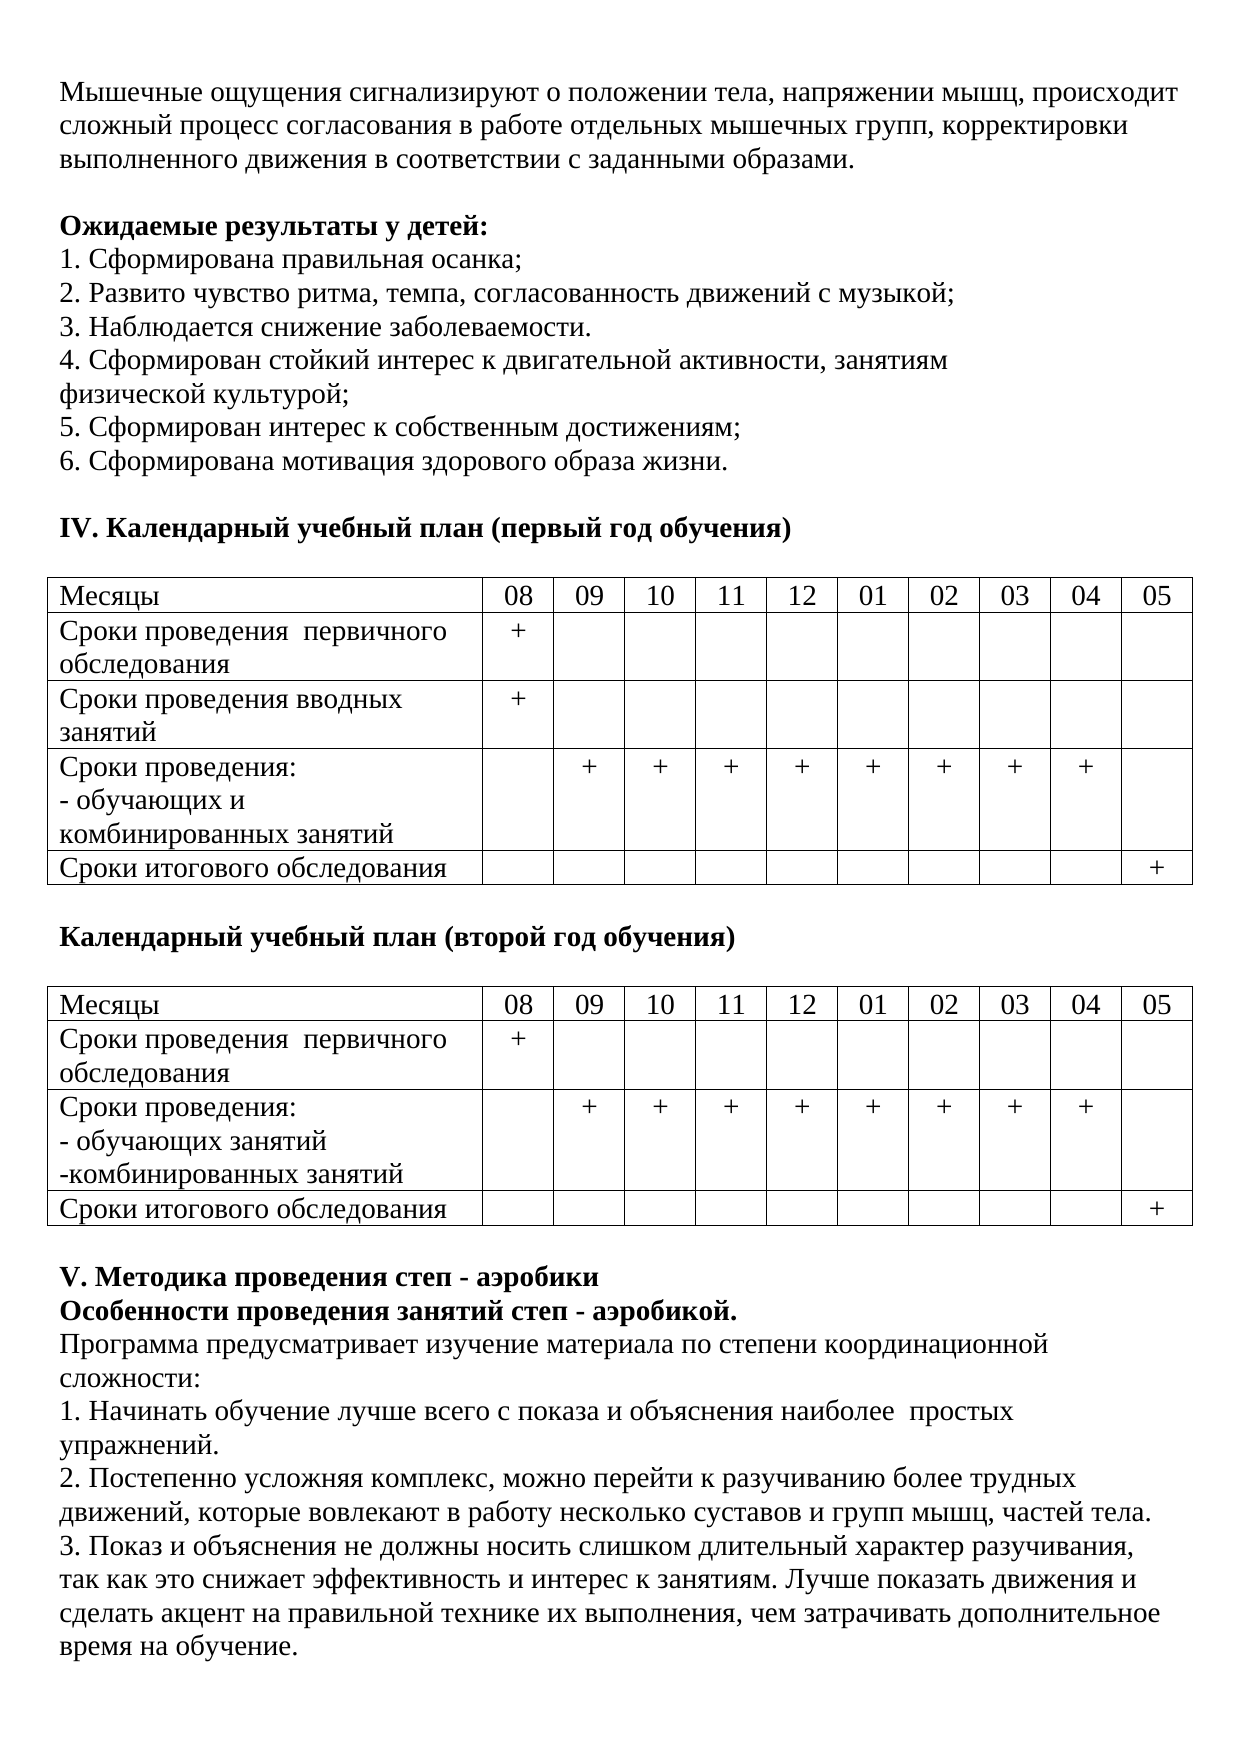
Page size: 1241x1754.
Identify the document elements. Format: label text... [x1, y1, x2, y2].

table_cell [554, 851, 624, 884]
table_header 03 [980, 578, 1050, 612]
text физической культурой; [59, 376, 1181, 409]
table_header 02 [909, 987, 979, 1020]
table_cell [838, 851, 908, 884]
table_cell [1051, 1191, 1121, 1225]
table_cell [838, 613, 908, 680]
text 2. Развито чувство ритма, темпа, согласованность движений с музыкой; [59, 275, 1181, 309]
table_header 11 [696, 578, 766, 612]
text 3. Наблюдается снижение заболеваемости. [59, 309, 1181, 342]
text 6. Сформирована мотивация здорового образа жизни. [59, 443, 1181, 476]
table_cell [767, 681, 837, 748]
table_cell + [554, 1090, 624, 1190]
table_cell + [483, 613, 553, 680]
table_cell [1051, 1021, 1121, 1088]
table_cell [1122, 1090, 1192, 1190]
text 5. Сформирован интерес к собственным достижениям; [59, 409, 1181, 443]
table_cell [909, 1021, 979, 1088]
table_header 03 [980, 987, 1050, 1020]
table_cell + [909, 1090, 979, 1190]
table_cell [483, 749, 553, 849]
table_header 12 [767, 578, 837, 612]
table_cell [625, 1191, 695, 1225]
text V. Методика проведения степ - аэробики [59, 1259, 1181, 1293]
table_cell + [625, 749, 695, 849]
table_cell Сроки итогового обследования [48, 1191, 482, 1225]
text 4. Сформирован стойкий интерес к двигательной активности, занятиям [59, 342, 1181, 376]
table_header Месяцы [48, 987, 482, 1020]
table_cell Сроки проведения первичного обследования [48, 613, 482, 680]
table_cell + [838, 1090, 908, 1190]
text IV. Календарный учебный план (первый год обучения) [59, 510, 1181, 543]
table_cell [696, 1191, 766, 1225]
text 3. Показ и объяснения не должны носить слишком длительный характер разучивания, так как это снижает эффективность и интерес к занятиям. Лучше показать движения и сделать акцент на правильной технике их выполнения, чем затрачивать дополнительное время на обучение. [59, 1528, 1181, 1662]
table_cell [554, 1021, 624, 1088]
table_header 09 [554, 987, 624, 1020]
table_cell + [1122, 1191, 1192, 1225]
table_cell + [1051, 749, 1121, 849]
table_header 08 [483, 987, 553, 1020]
table_cell [483, 1191, 553, 1225]
table_cell [1051, 681, 1121, 748]
table_header 02 [909, 578, 979, 612]
table_cell + [909, 749, 979, 849]
table_cell Сроки проведения: - обучающих и комбинированных занятий [48, 749, 482, 849]
table_cell [625, 613, 695, 680]
table_cell [767, 613, 837, 680]
table_cell [767, 851, 837, 884]
table_cell + [483, 1021, 553, 1088]
table_cell + [980, 1090, 1050, 1190]
text Особенности проведения занятий степ - аэробикой. [59, 1293, 1181, 1326]
table_cell [554, 613, 624, 680]
table_cell Сроки проведения первичного обследования [48, 1021, 482, 1088]
table_cell [838, 1021, 908, 1088]
table_cell [696, 1021, 766, 1088]
table_cell [980, 681, 1050, 748]
table_header 01 [838, 578, 908, 612]
table_cell [1051, 851, 1121, 884]
table_header 12 [767, 987, 837, 1020]
table_cell + [767, 1090, 837, 1190]
table_cell + [767, 749, 837, 849]
table_header 04 [1051, 578, 1121, 612]
table_cell + [696, 749, 766, 849]
table_cell Сроки проведения: - обучающих занятий -комбинированных занятий [48, 1090, 482, 1190]
table_cell Сроки итогового обследования [48, 851, 482, 884]
table_header 10 [625, 987, 695, 1020]
text Программа предусматривает изучение материала по степени координационной сложности: [59, 1326, 1181, 1393]
table_cell [767, 1021, 837, 1088]
table_cell [980, 613, 1050, 680]
table_cell [625, 1021, 695, 1088]
table_cell [980, 1191, 1050, 1225]
table_cell [696, 613, 766, 680]
table_header 09 [554, 578, 624, 612]
table_cell + [554, 749, 624, 849]
text 1. Начинать обучение лучше всего с показа и объяснения наиболее простых упражнений. [59, 1393, 1181, 1461]
table_cell [767, 1191, 837, 1225]
text 1. Сформирована правильная осанка; [59, 242, 1181, 275]
table_header 05 [1122, 987, 1192, 1020]
table_cell + [483, 681, 553, 748]
table_cell + [696, 1090, 766, 1190]
table_cell [696, 681, 766, 748]
table_cell [909, 851, 979, 884]
table_cell [909, 613, 979, 680]
table_cell Сроки проведения вводных занятий [48, 681, 482, 748]
table_cell [1122, 749, 1192, 849]
text Календарный учебный план (второй год обучения) [59, 919, 1181, 952]
table_cell [483, 851, 553, 884]
table_cell [1122, 1021, 1192, 1088]
table_header 04 [1051, 987, 1121, 1020]
table_cell [980, 1021, 1050, 1088]
table_header Месяцы [48, 578, 482, 612]
table_cell + [838, 749, 908, 849]
table_cell + [1051, 1090, 1121, 1190]
text 2. Постепенно усложняя комплекс, можно перейти к разучиванию более трудных движений, которые вовлекают в работу несколько суставов и групп мышц, частей тела. [59, 1461, 1181, 1528]
table_cell [838, 1191, 908, 1225]
table_header 01 [838, 987, 908, 1020]
text Мышечные ощущения сигнализируют о положении тела, напряжении мышц, происходит сложный процесс согласования в работе отдельных мышечных групп, корректировки выполненного движения в соответствии с заданными образами. [59, 74, 1181, 174]
table_header 05 [1122, 578, 1192, 612]
table_header 10 [625, 578, 695, 612]
table_cell [1122, 681, 1192, 748]
table_cell [909, 681, 979, 748]
table_cell + [625, 1090, 695, 1190]
table_cell + [980, 749, 1050, 849]
table_cell [696, 851, 766, 884]
table_cell [1122, 613, 1192, 680]
table_header 11 [696, 987, 766, 1020]
text Ожидаемые результаты у детей: [59, 208, 1181, 242]
table_cell [625, 851, 695, 884]
table_cell [625, 681, 695, 748]
table_cell [554, 681, 624, 748]
table_cell [554, 1191, 624, 1225]
table_cell [1051, 613, 1121, 680]
table_cell [980, 851, 1050, 884]
table_header 08 [483, 578, 553, 612]
table_cell [909, 1191, 979, 1225]
table_cell [838, 681, 908, 748]
table_cell [483, 1090, 553, 1190]
table_cell + [1122, 851, 1192, 884]
